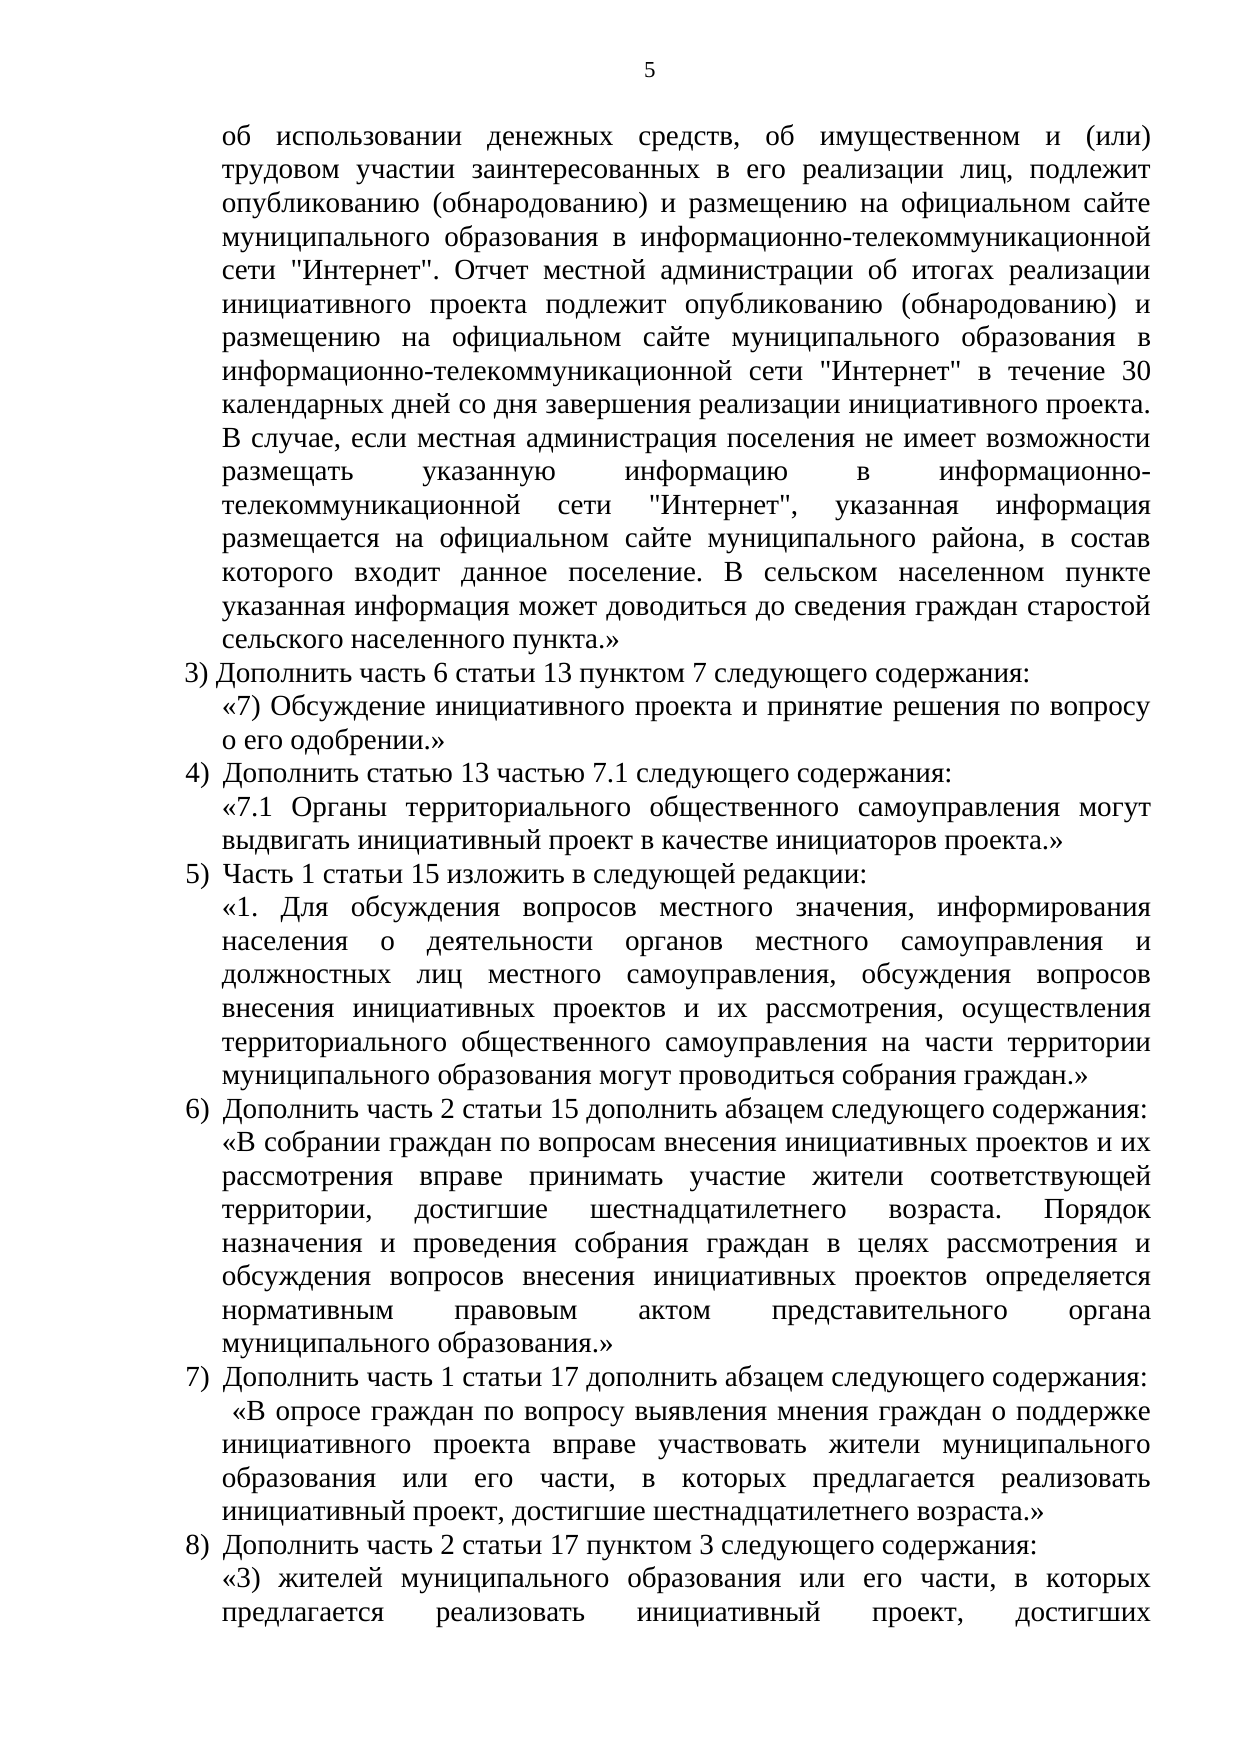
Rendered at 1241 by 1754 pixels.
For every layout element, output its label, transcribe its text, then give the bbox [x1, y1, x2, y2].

text 3) Дополнить часть 6 статьи 13 пунктом 7 следующего содержания: [148, 655, 1152, 688]
text «В собрании граждан по вопросам внесения инициативных проектов и их рассмотрения вправе принимать участие жители соответствующей территории, достигшие шестнадцатилетнего возраста. Порядок назначения и проведения собрания граждан в целях рассмотрения и обсуждения вопросов внесения инициативных проектов определяется нормативным правовым актом представительного органа муниципального образования.» [222, 1124, 1152, 1359]
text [222, 1560, 1152, 1627]
text «1. Для обсуждения вопросов местного значения, информирования населения о деятельности органов местного самоуправления и должностных лиц местного самоуправления, обсуждения вопросов внесения инициативных проектов и их рассмотрения, осуществления территориального общественного самоуправления на части территории муниципального образования могут проводиться собрания граждан.» [222, 889, 1152, 1091]
text «В опросе граждан по вопросу выявления мнения граждан о поддержке инициативного проекта вправе участвовать жители муниципального образования или его части, в которых предлагается реализовать инициативный проект, достигшие шестнадцатилетнего возраста.» [222, 1393, 1152, 1527]
list Дополнить часть 1 статьи 17 дополнить абзацем следующего содержания: [185, 1359, 1152, 1393]
list Дополнить часть 2 статьи 15 дополнить абзацем следующего содержания: [185, 1091, 1152, 1124]
list Часть 1 статьи 15 изложить в следующей редакции: [185, 856, 1152, 889]
text «7) Обсуждение инициативного проекта и принятие решения по вопросу о его одобрении.» [222, 688, 1152, 755]
list Дополнить часть 2 статьи 17 пунктом 3 следующего содержания: [185, 1527, 1152, 1560]
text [222, 118, 1152, 655]
text «7.1 Органы территориального общественного самоуправления могут выдвигать инициативный проект в качестве инициаторов проекта.» [222, 789, 1152, 856]
list Дополнить статью 13 частью 7.1 следующего содержания: [185, 755, 1152, 789]
